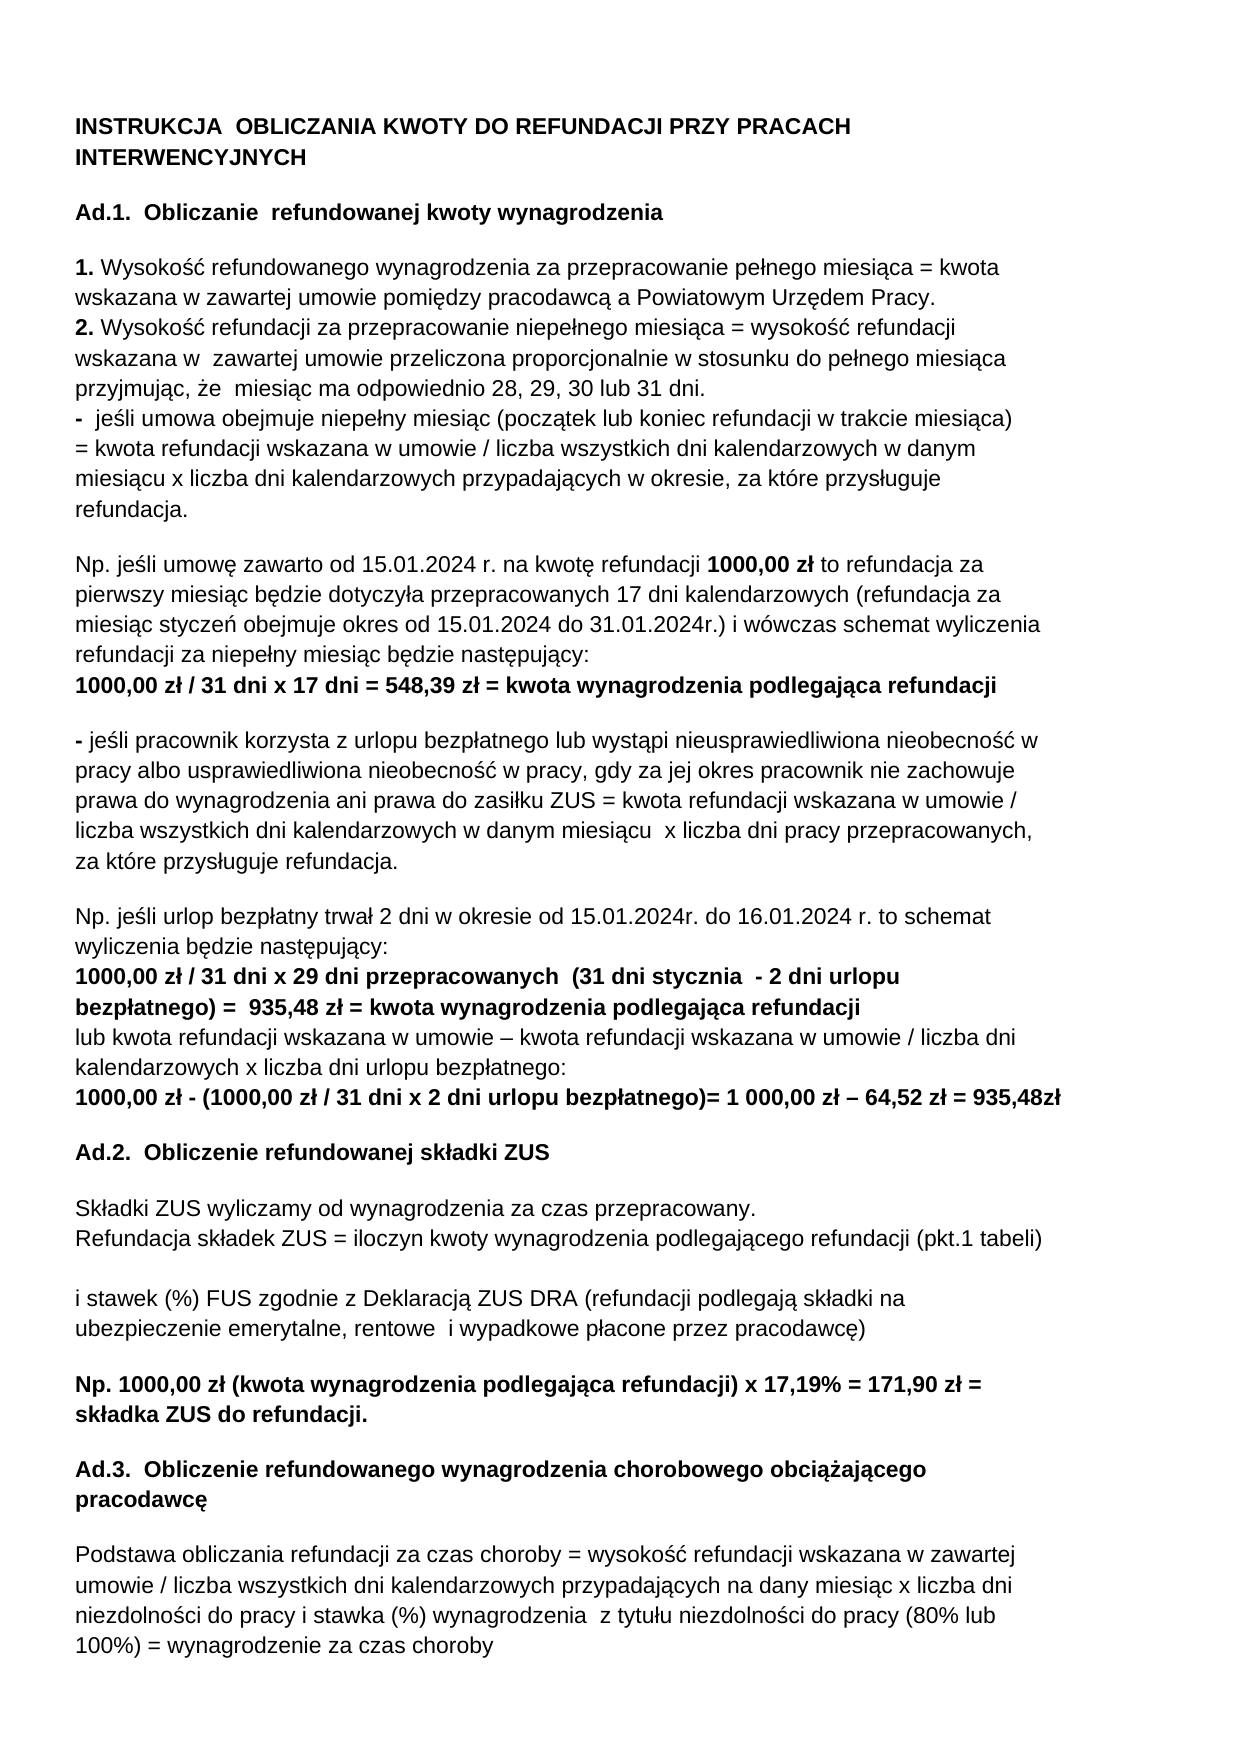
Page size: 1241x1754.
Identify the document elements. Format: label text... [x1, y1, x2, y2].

text Składki ZUS wyliczamy od wynagrodzenia za czas przepracowany. [75, 1194, 1047, 1221]
list Ad.2. Obliczenie refundowanej składki ZUS [75, 1139, 1047, 1166]
text Np. jeśli umowę zawarto od 15.01.2024 r. na kwotę refundacji 1000,00 zł to refundacja za pierwszy miesiąc będzie dotyczyła przepracowanych 17 dni kalendarzowych (refundacja za miesiąc styczeń obejmuje okres od 15.01.2024 do 31.01.2024r.) i wówczas schemat wyliczenia refundacji za niepełny miesiąc będzie następujący: [75, 551, 1047, 668]
text Np. 1000,00 zł (kwota wynagrodzenia podlegająca refundacji) x 17,19% = 171,90 zł = składka ZUS do refundacji. [75, 1371, 1047, 1427]
text - jeśli pracownik korzysta z urlopu bezpłatnego lub wystąpi nieusprawiedliwiona nieobecność w pracy albo usprawiedliwiona nieobecność w pracy, gdy za jej okres pracownik nie zachowuje prawa do wynagrodzenia ani prawa do zasiłku ZUS = kwota refundacji wskazana w umowie / liczba wszystkich dni kalendarzowych w danym miesiącu x liczba dni pracy przepracowanych, za które przysługuje refundacja. [75, 727, 1047, 874]
text Podstawa obliczania refundacji za czas choroby = wysokość refundacji wskazana w zawartej umowie / liczba wszystkich dni kalendarzowych przypadających na dany miesiąc x liczba dni niezdolności do pracy i stawka (%) wynagrodzenia z tytułu niezdolności do pracy (80% lub 100%) = wynagrodzenie za czas choroby [75, 1541, 1047, 1658]
text - jeśli umowa obejmuje niepełny miesiąc (początek lub koniec refundacji w trakcie miesiąca) = kwota refundacji wskazana w umowie / liczba wszystkich dni kalendarzowych w danym miesiącu x liczba dni kalendarzowych przypadających w okresie, za które przysługuje refundacja. [75, 405, 1047, 522]
text 1000,00 zł - (1000,00 zł / 31 dni x 2 dni urlopu bezpłatnego)= 1 000,00 zł – 64,52 zł = 935,48zł [75, 1084, 1062, 1111]
list Ad.3. Obliczenie refundowanego wynagrodzenia chorobowego obciążającego pracodawcę [75, 1456, 1047, 1513]
text lub kwota refundacji wskazana w umowie – kwota refundacji wskazana w umowie / liczba dni kalendarzowych x liczba dni urlopu bezpłatnego: [75, 1024, 1047, 1080]
text 1. Wysokość refundowanego wynagrodzenia za przepracowanie pełnego miesiąca = kwota wskazana w zawartej umowie pomiędzy pracodawcą a Powiatowym Urzędem Pracy. [75, 254, 1047, 311]
text 2. Wysokość refundacji za przepracowanie niepełnego miesiąca = wysokość refundacji wskazana w zawartej umowie przeliczona proporcjonalnie w stosunku do pełnego miesiąca przyjmując, że miesiąc ma odpowiednio 28, 29, 30 lub 31 dni. [75, 314, 1047, 401]
text Np. jeśli urlop bezpłatny trwał 2 dni w okresie od 15.01.2024r. do 16.01.2024 r. to schemat wyliczenia będzie następujący: [75, 903, 1047, 959]
text Refundacja składek ZUS = iloczyn kwoty wynagrodzenia podlegającego refundacji (pkt.1 tabeli) i stawek (%) FUS zgodnie z Deklaracją ZUS DRA (refundacji podlegają składki na ubezpieczenie emerytalne, rentowe i wypadkowe płacone przez pracodawcę) [75, 1225, 1047, 1342]
text Ad.1. Obliczanie refundowanej kwoty wynagrodzenia [75, 199, 1047, 225]
text 1000,00 zł / 31 dni x 17 dni = 548,39 zł = kwota wynagrodzenia podlegająca refundacji [75, 672, 1047, 698]
text INSTRUKCJA OBLICZANIA KWOTY DO REFUNDACJI PRZY PRACACH INTERWENCYJNYCH [75, 113, 1047, 170]
text 1000,00 zł / 31 dni x 29 dni przepracowanych (31 dni stycznia - 2 dni urlopu bezpłatnego) = 935,48 zł = kwota wynagrodzenia podlegająca refundacji [75, 963, 1047, 1020]
